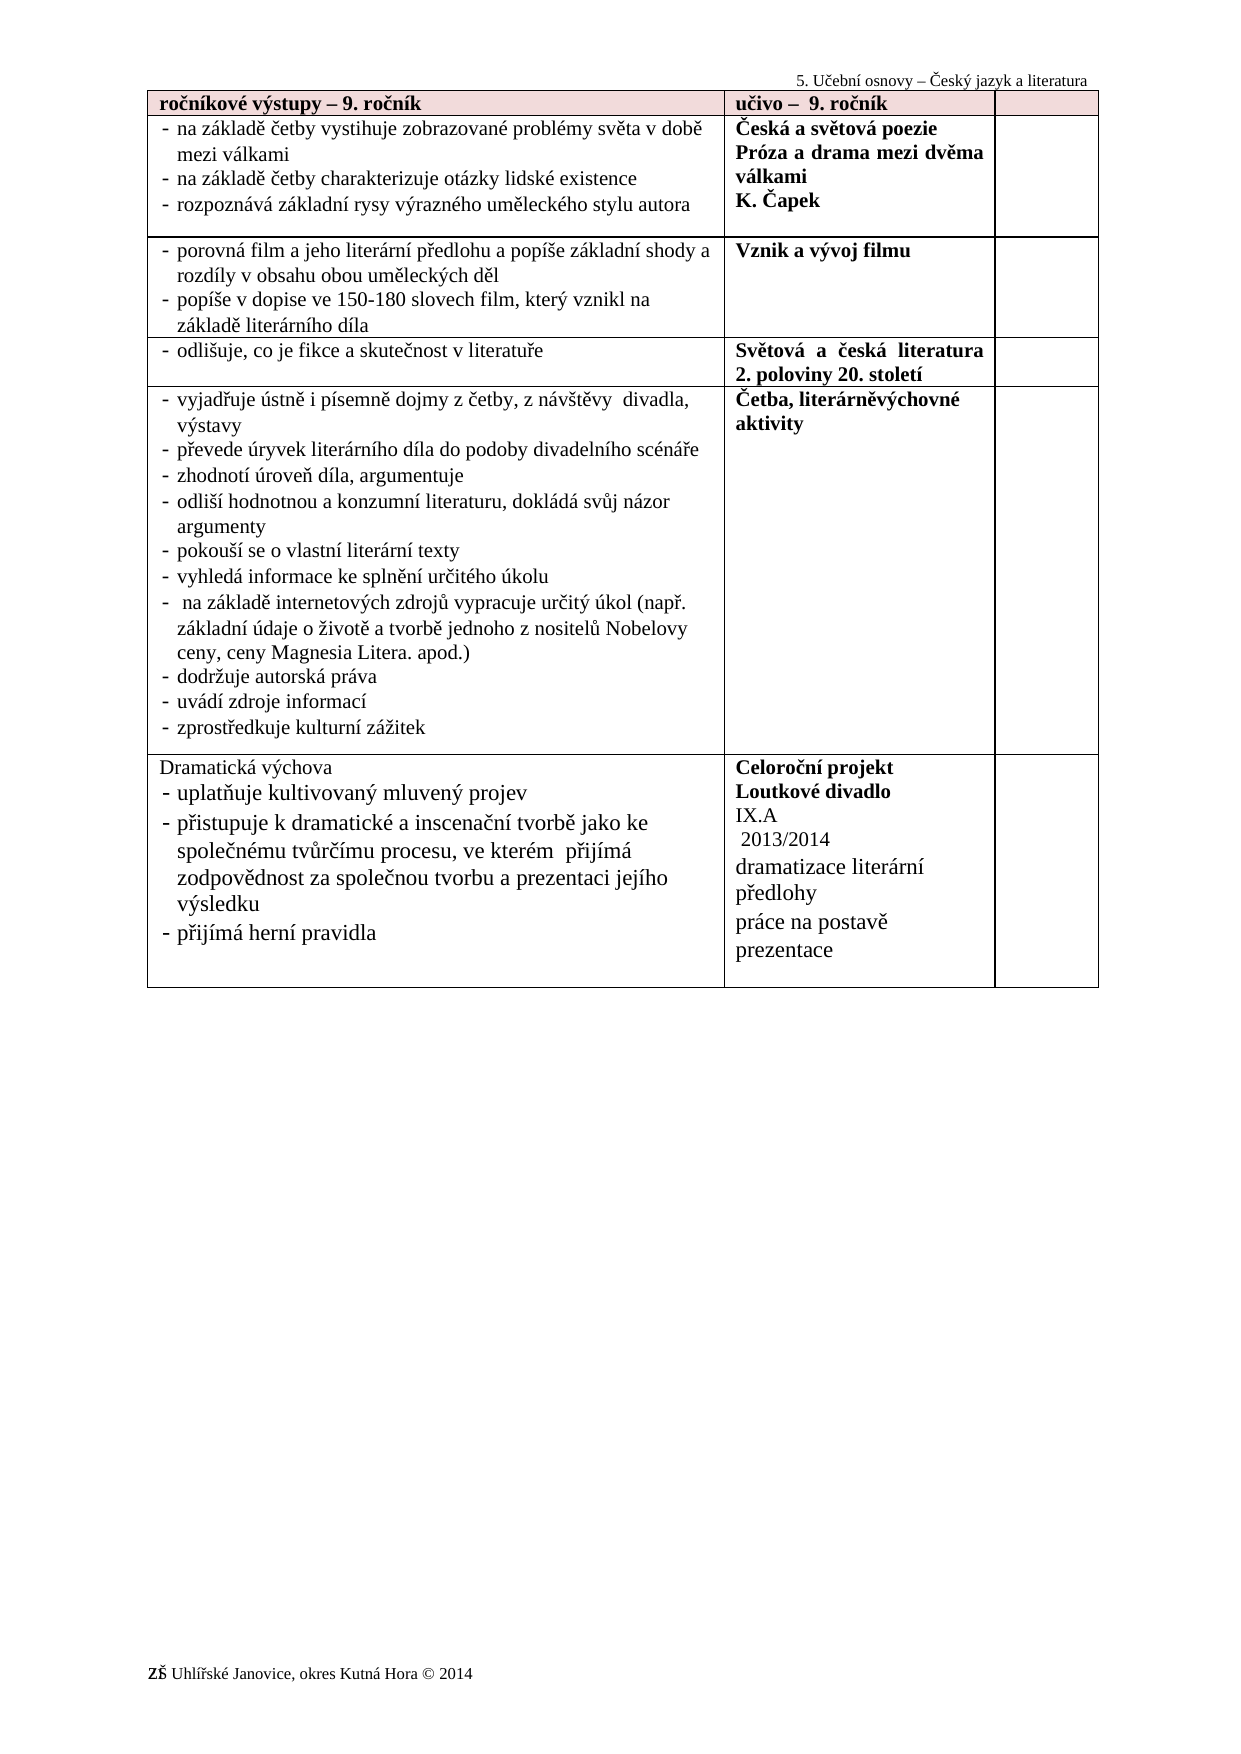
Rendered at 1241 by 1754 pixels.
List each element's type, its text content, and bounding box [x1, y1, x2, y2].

table_header učivo – 9. ročník [725, 91, 994, 115]
table_cell odlišuje, co je fikce a skutečnost v literatuře [148, 338, 724, 386]
table_cell Dramatická výchova uplatňuje kultivovaný mluvený projev přistupuje k dramatické a inscenační tvorbě jako ke společnému tvůrčímu procesu, ve kterém přijímá zodpovědnost za společnou tvorbu a prezentaci jejího výsledku přijímá herní pravidla [148, 755, 724, 987]
table_cell Světová a česká literatura 2. poloviny 20. století [725, 338, 994, 386]
table_cell na základě četby vystihuje zobrazované problémy světa v době mezi válkami na základě četby charakterizuje otázky lidské existence rozpoznává základní rysy výrazného uměleckého stylu autora [148, 116, 724, 236]
table_cell Vznik a vývoj filmu [725, 238, 994, 337]
table_cell Četba, literárněvýchovné aktivity [725, 387, 994, 754]
table_cell [996, 387, 1098, 754]
table_cell [996, 755, 1098, 987]
table_cell porovná film a jeho literární předlohu a popíše základní shody a rozdíly v obsahu obou uměleckých děl popíše v dopise ve 150-180 slovech film, který vznikl na základě literárního díla [148, 238, 724, 337]
table_cell vyjadřuje ústně i písemně dojmy z četby, z návštěvy divadla, výstavy převede úryvek literárního díla do podoby divadelního scénáře zhodnotí úroveň díla, argumentuje odliší hodnotnou a konzumní literaturu, dokládá svůj názor argumenty pokouší se o vlastní literární texty vyhledá informace ke splnění určitého úkolu na základě internetových zdrojů vypracuje určitý úkol (např. základní údaje o životě a tvorbě jednoho z nositelů Nobelovy ceny, ceny Magnesia Litera. apod.) dodržuje autorská práva uvádí zdroje informací zprostředkuje kulturní zážitek [148, 387, 724, 754]
table_cell Celoroční projekt Loutkové divadlo IX.A 2013/2014 dramatizace literární předlohy práce na postavě prezentace [725, 755, 994, 987]
table_cell [996, 238, 1098, 337]
table_cell [996, 338, 1098, 386]
table_cell Česká a světová poezie Próza a drama mezi dvěma válkami K. Čapek [725, 116, 994, 236]
table_header ročníkové výstupy – 9. ročník [148, 91, 724, 115]
table_cell [996, 116, 1098, 236]
table_header [996, 91, 1098, 115]
